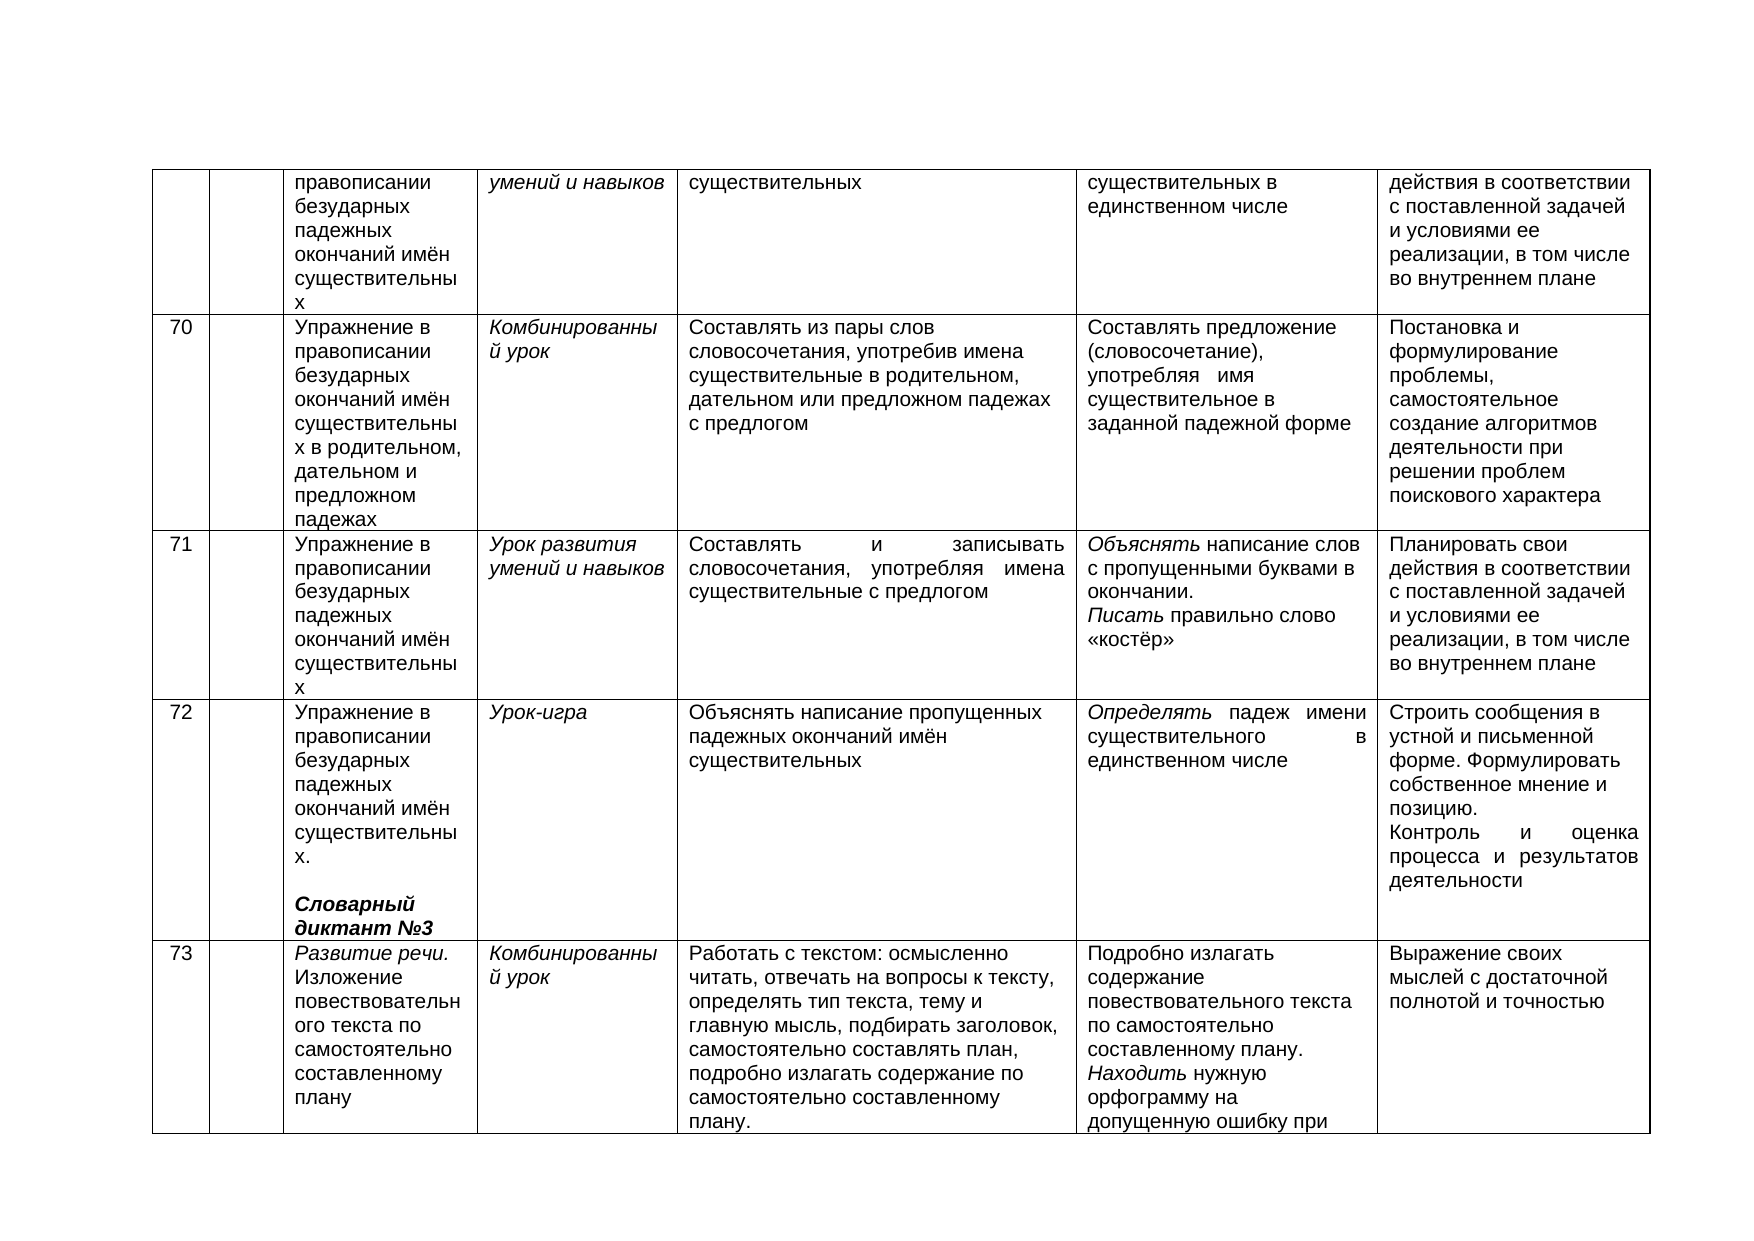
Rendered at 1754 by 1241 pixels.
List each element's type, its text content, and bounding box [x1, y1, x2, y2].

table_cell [284, 941, 477, 1132]
table_cell Комбинированный урок [478, 315, 677, 530]
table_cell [1077, 170, 1377, 314]
table_cell [210, 315, 283, 530]
table_cell Упражнение в правописании безударных падежных окончаний имён существительных. Словарный диктант №3 [284, 700, 477, 940]
table_cell Упражнение в правописании безударных падежных окончаний имён существительных [284, 531, 477, 699]
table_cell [478, 170, 677, 314]
table_cell Составлять из пары слов словосочетания, употребив имена существительные в родительном, дательном или предложном падежах с предлогом [678, 315, 1076, 530]
table_cell Определять падеж имени существительного в единственном числе [1077, 700, 1377, 940]
table_cell 70 [153, 315, 209, 530]
table_cell Строить сообщения в устной и письменной форме. Формулировать собственное мнение и позицию. Контроль и оценка процесса и результатов деятельности [1378, 700, 1649, 940]
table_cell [284, 170, 477, 314]
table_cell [678, 170, 1076, 314]
table_cell Урок-игра [478, 700, 677, 940]
table_cell 73 [153, 941, 209, 1132]
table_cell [678, 941, 1076, 1132]
table_cell Планировать свои действия в соответствии с поставленной задачей и условиями ее реализации, в том числе во внутреннем плане [1378, 531, 1649, 699]
table_cell Постановка и формулирование проблемы, самостоятельное создание алгоритмов деятельности при решении проблем поискового характера [1378, 315, 1649, 530]
table_cell Объяснять написание слов с пропущенными буквами в окончании. Писать правильно слово «костёр» [1077, 531, 1377, 699]
table_cell 69 [153, 170, 209, 314]
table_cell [1077, 941, 1377, 1132]
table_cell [1378, 941, 1649, 1132]
table_cell [210, 170, 283, 314]
table_cell Упражнение в правописании безударных окончаний имён существительных в родительном, дательном и предложном падежах [284, 315, 477, 530]
table_cell Объяснять написание пропущенных падежных окончаний имён существительных [678, 700, 1076, 940]
table_cell Составлять предложение (словосочетание), употребляя имя существительное в заданной падежной форме [1077, 315, 1377, 530]
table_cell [478, 941, 677, 1132]
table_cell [1378, 170, 1649, 314]
table_cell [210, 941, 283, 1132]
table_cell Урок развития умений и навыков [478, 531, 677, 699]
table_cell 71 [153, 531, 209, 699]
table_cell Составлять и записывать словосочетания, употребляя имена существительные с предлогом [678, 531, 1076, 699]
table_cell [210, 531, 283, 699]
table_cell 72 [153, 700, 209, 940]
table_cell [210, 700, 283, 940]
